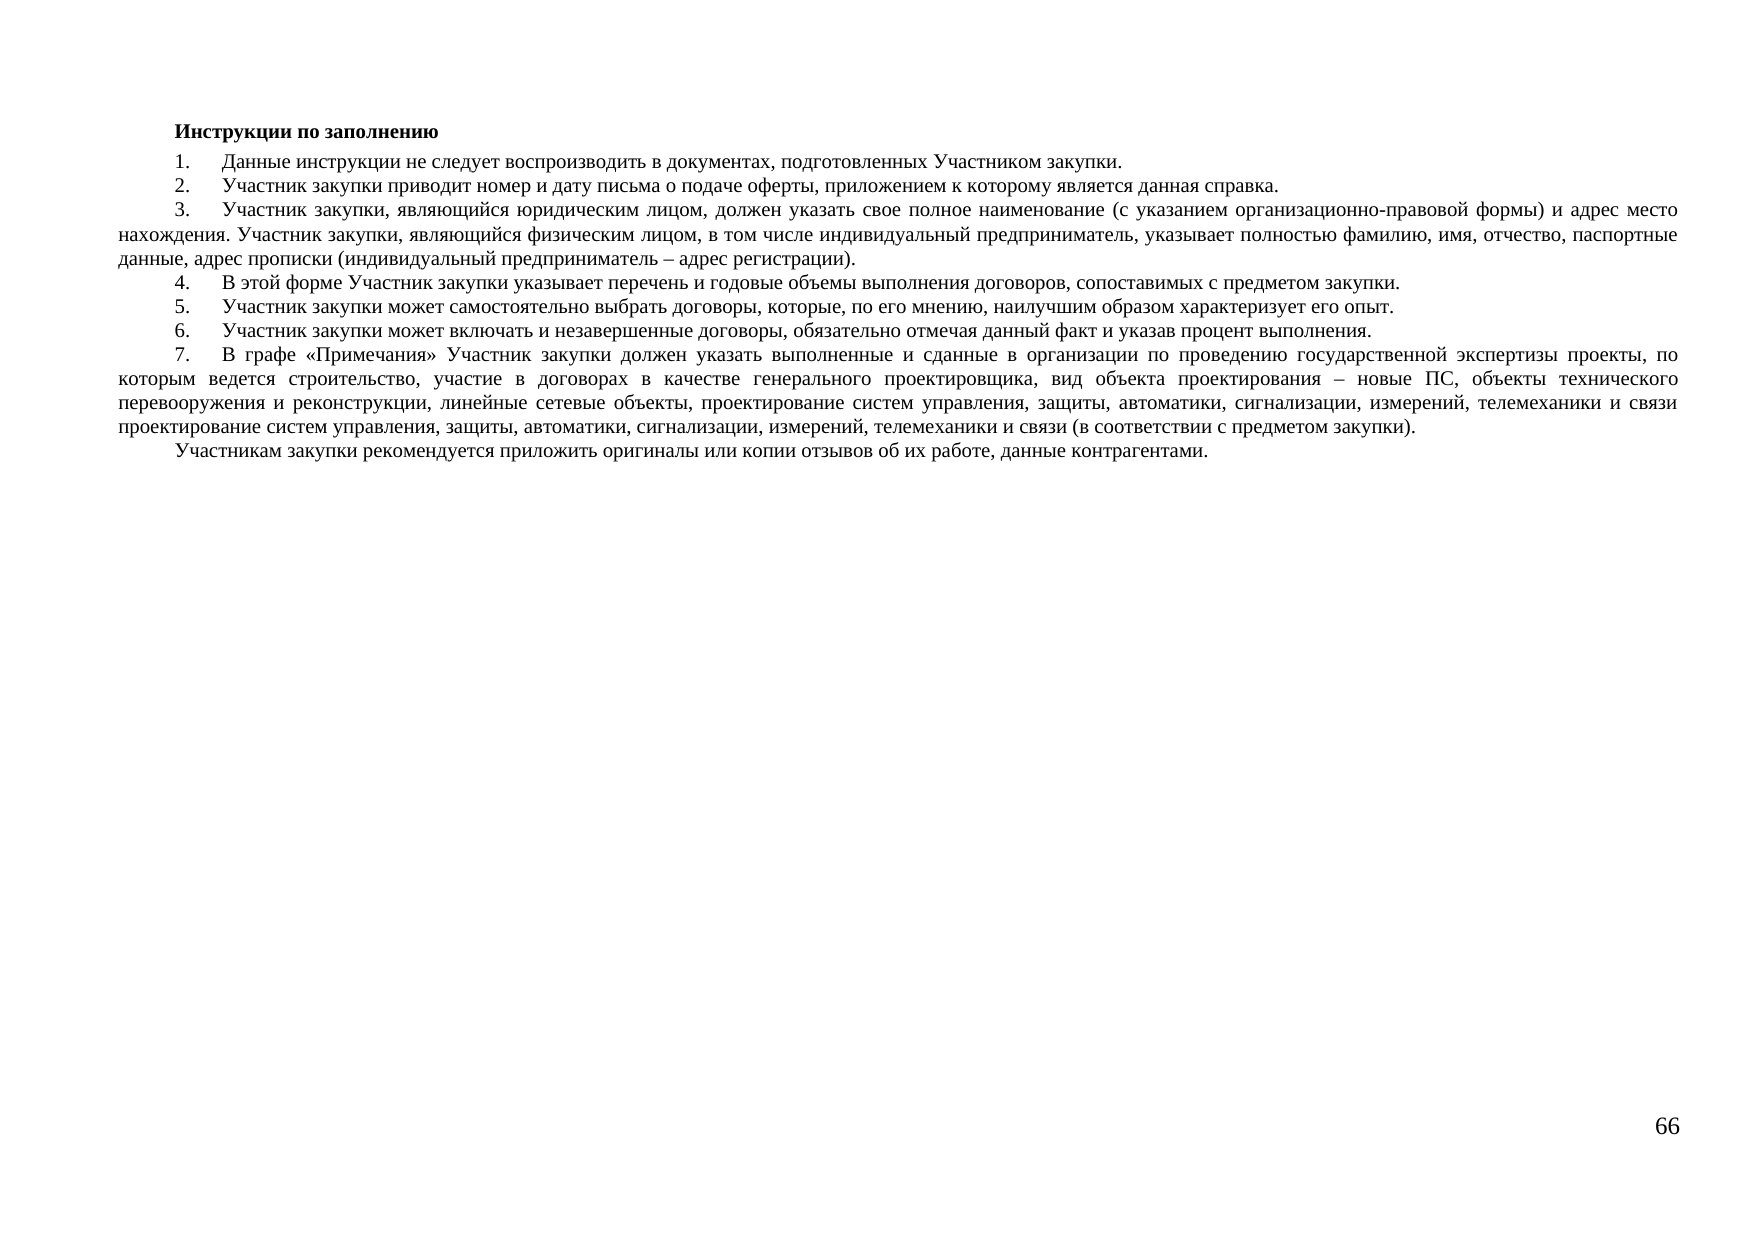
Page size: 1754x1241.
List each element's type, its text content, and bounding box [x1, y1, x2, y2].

text Инструкции по заполнению [118, 119, 1680, 143]
list Участник закупки приводит номер и дату письма о подаче оферты, приложением к которому является данная справка. [118, 173, 1680, 197]
list В этой форме Участник закупки указывает перечень и годовые объемы выполнения договоров, сопоставимых с предметом закупки. [118, 269, 1680, 294]
text Участникам закупки рекомендуется приложить оригиналы или копии отзывов об их работе, данные контрагентами. [118, 438, 1680, 462]
list Участник закупки может включать и незавершенные договоры, обязательно отмечая данный факт и указав процент выполнения. [118, 318, 1680, 342]
list Участник закупки может самостоятельно выбрать договоры, которые, по его мнению, наилучшим образом характеризует его опыт. [118, 294, 1680, 318]
list Участник закупки, являющийся юридическим лицом, должен указать свое полное наименование (с указанием организационно-правовой формы) и адрес место нахождения. Участник закупки, являющийся физическим лицом, в том числе индивидуальный предприниматель, указывает полностью фамилию, имя, отчество, паспортные данные, адрес прописки (индивидуальный предприниматель – адрес регистрации). [118, 197, 1680, 269]
list Данные инструкции не следует воспроизводить в документах, подготовленных Участником закупки. [118, 149, 1680, 173]
list В графе «Примечания» Участник закупки должен указать выполненные и сданные в организации по проведению государственной экспертизы проекты, по которым ведется строительство, участие в договорах в качестве генерального проектировщика, вид объекта проектирования – новые ПС, объекты технического перевооружения и реконструкции, линейные сетевые объекты, проектирование систем управления, защиты, автоматики, сигнализации, измерений, телемеханики и связи проектирование систем управления, защиты, автоматики, сигнализации, измерений, телемеханики и связи (в соответствии с предметом закупки). [118, 342, 1680, 438]
